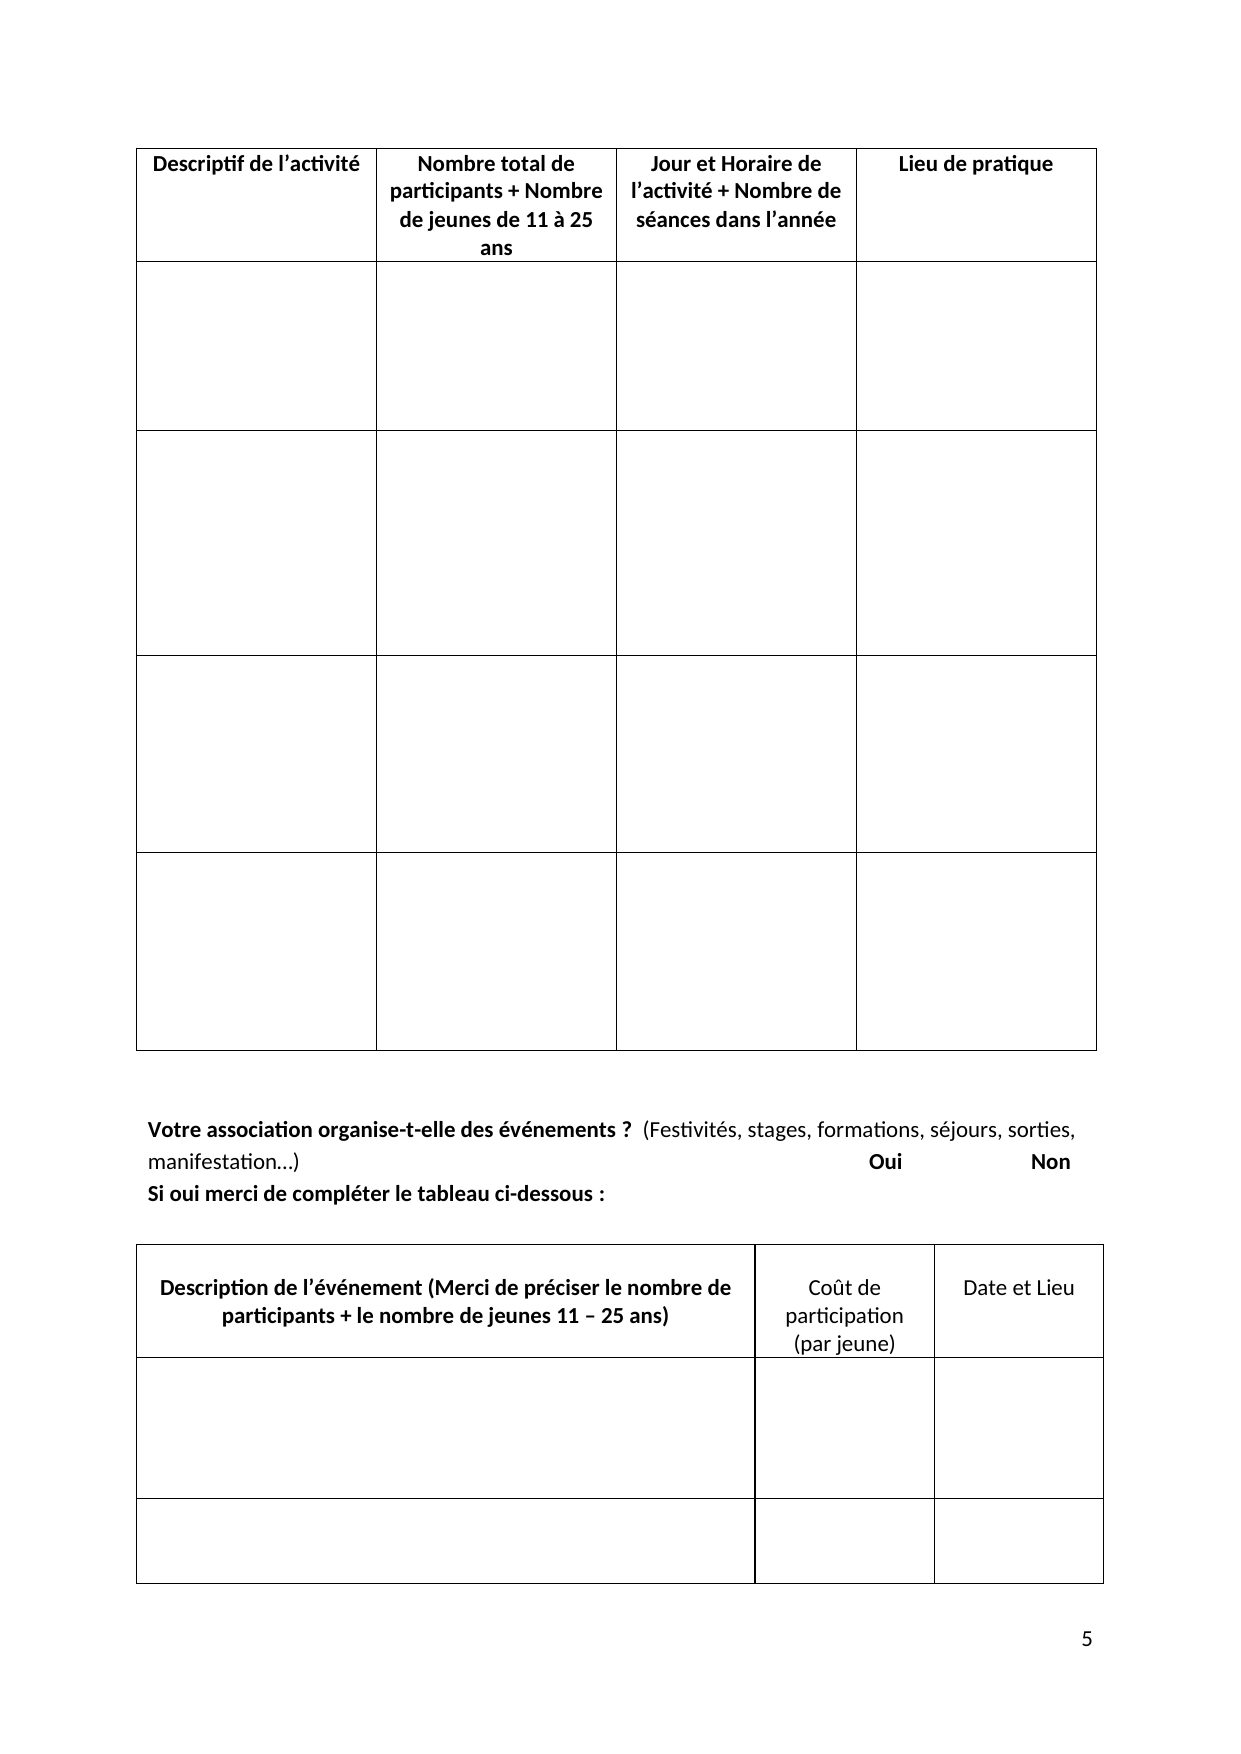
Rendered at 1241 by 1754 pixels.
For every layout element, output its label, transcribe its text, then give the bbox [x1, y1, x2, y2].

table_cell [137, 1358, 754, 1498]
table_cell [617, 262, 856, 430]
table_header Description de l’événement (Merci de préciser le nombre de participants + le nombre de jeunes 11 – 25 ans) [137, 1245, 754, 1357]
table_cell [935, 1499, 1103, 1583]
table_cell [617, 431, 856, 655]
table_header Descriptif de l’activité [137, 149, 376, 261]
table_cell [857, 262, 1096, 430]
table_cell [617, 656, 856, 852]
table_header Lieu de pratique [857, 149, 1096, 261]
table_cell [756, 1358, 934, 1498]
table_cell [137, 853, 376, 1049]
table_cell [756, 1499, 934, 1583]
table_cell [137, 656, 376, 852]
table_cell [137, 262, 376, 430]
text Votre association organise-t-elle des événements ? (Festivités, stages, formations, séjours, sorties, manifestation…) Oui Non [148, 1115, 1093, 1175]
table_header Nombre total de participants + Nombre de jeunes de 11 à 25 ans [377, 149, 616, 261]
table_cell [377, 262, 616, 430]
table_cell [137, 1499, 754, 1583]
table_header Jour et Horaire de l’activité + Nombre de séances dans l’année [617, 149, 856, 261]
table_cell [137, 431, 376, 655]
table_cell [857, 656, 1096, 852]
table_cell [377, 656, 616, 852]
table_cell [857, 853, 1096, 1049]
table_cell [857, 431, 1096, 655]
table_cell [935, 1358, 1103, 1498]
table_header Date et Lieu [935, 1245, 1103, 1357]
table_cell [377, 431, 616, 655]
table_header Coût de participation (par jeune) [756, 1245, 934, 1357]
table_cell [617, 853, 856, 1049]
text Si oui merci de compléter le tableau ci-dessous : [148, 1179, 1093, 1207]
table_cell [377, 853, 616, 1049]
